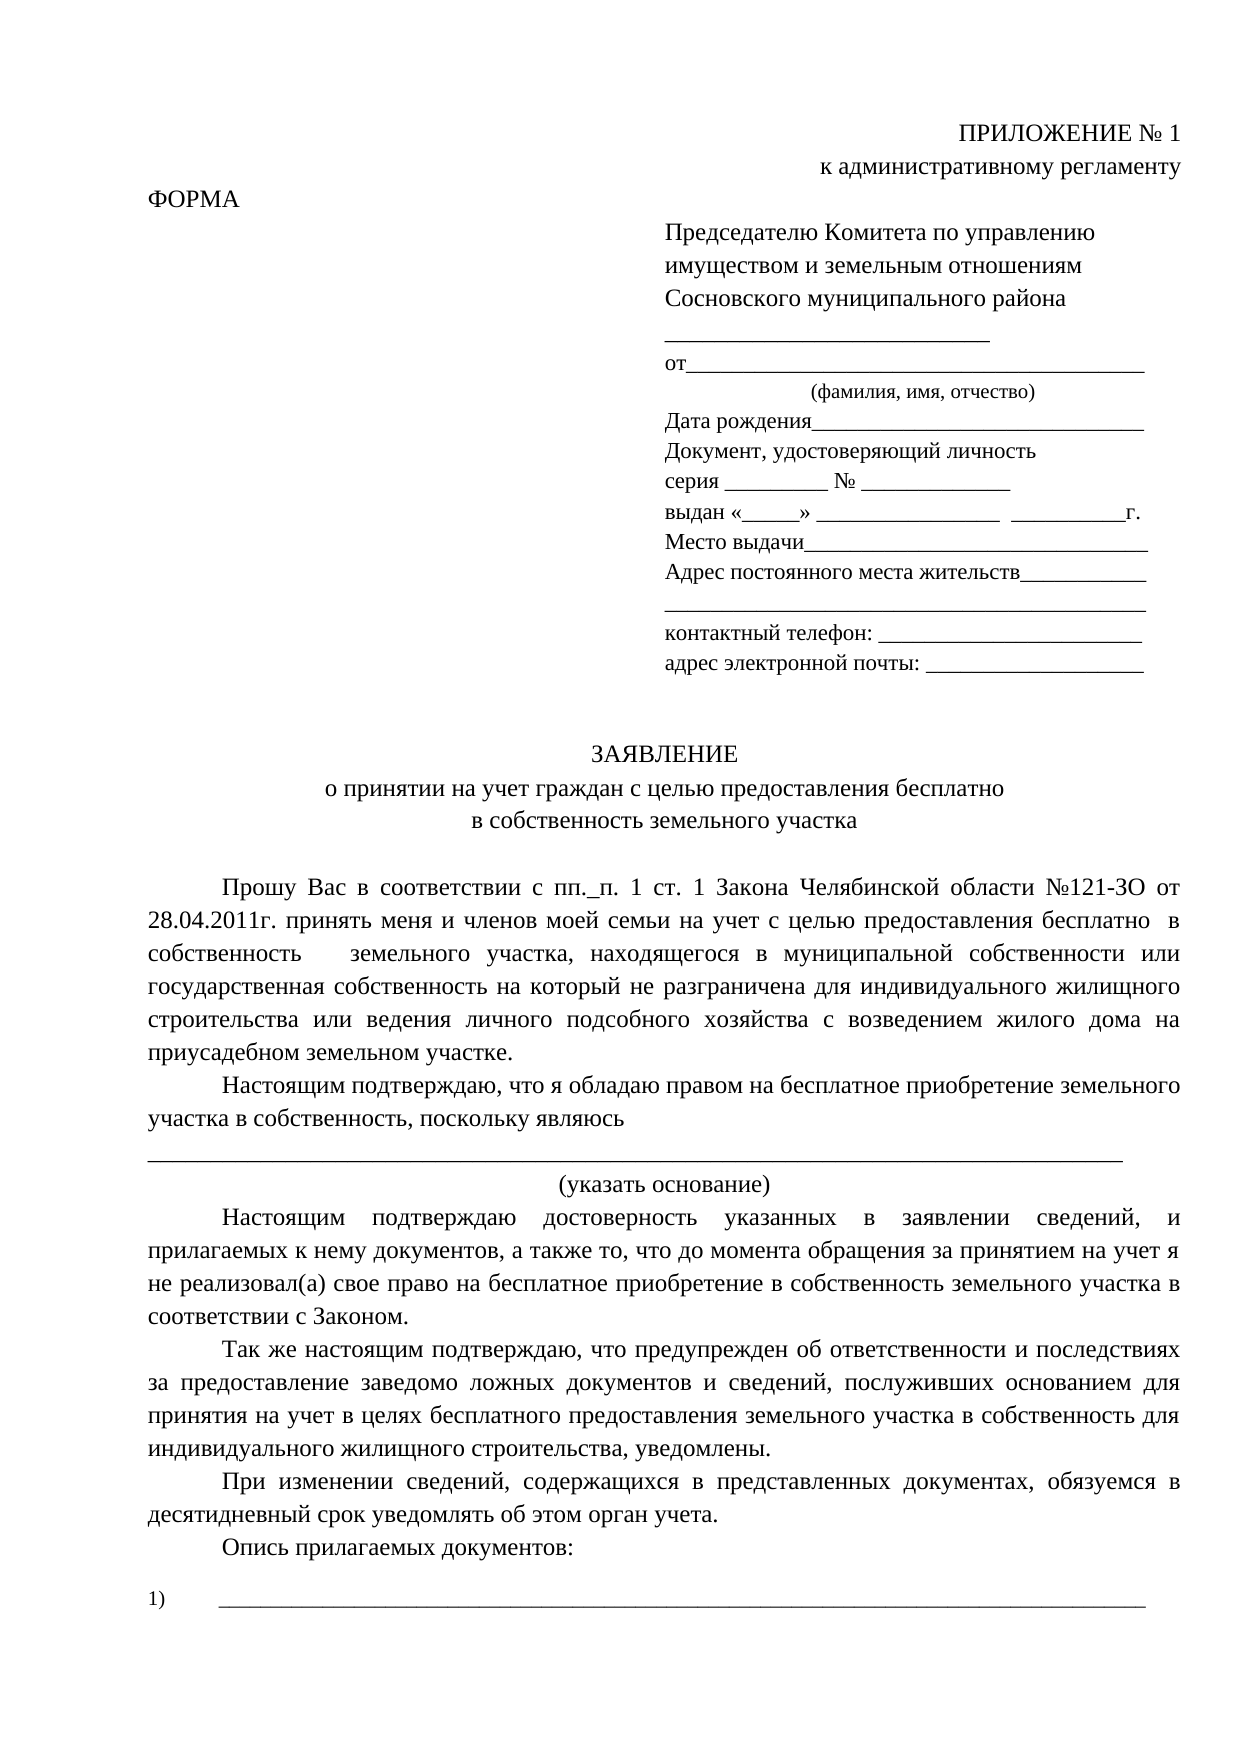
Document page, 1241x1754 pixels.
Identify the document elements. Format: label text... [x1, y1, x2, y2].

text (указать основание) [148, 1169, 1181, 1198]
text от________________________________________ [664, 349, 1181, 376]
text __________________________________________ [664, 588, 1181, 615]
text Место выдачи______________________________ [664, 528, 1181, 554]
text в собственность земельного участка [148, 806, 1181, 834]
text о принятии на учет граждан с целью предоставления бесплатно [148, 773, 1181, 801]
text Опись прилагаемых документов: [148, 1532, 1181, 1561]
text Документ, удостоверяющий личность [664, 437, 1181, 464]
text адрес электронной почты: ___________________ [664, 649, 1181, 675]
text (фамилия, имя, отчество) [664, 379, 1181, 403]
text Прошу Вас в соответствии с пп._п. 1 ст. 1 Закона Челябинской области №121-ЗО от 28.04.2011г. принять меня и членов моей семьи на учет с целью предоставления бесплатно в собственность земельного участка, находящегося в муниципальной собственности или государственная собственность на который не разграничена для индивидуального жилищного строительства или ведения личного подсобного хозяйства с возведением жилого дома на приусадебном земельном участке. [148, 872, 1181, 1066]
text При изменении сведений, содержащихся в представленных документах, обязуемся в десятидневный срок уведомлять об этом орган учета. [148, 1466, 1181, 1528]
text ФОРМА [148, 184, 1181, 213]
text ______________________________________________________________________________ [148, 1136, 1181, 1164]
text Настоящим подтверждаю, что я обладаю правом на бесплатное приобретение земельного участка в собственность, поскольку являюсь [148, 1070, 1181, 1132]
text серия _________ № _____________ [664, 467, 1181, 494]
text контактный телефон: _______________________ [664, 618, 1181, 645]
text Председателю Комитета по управлению имуществом и земельным отношениям [664, 217, 1181, 279]
text ЗАЯВЛЕНИЕ [148, 739, 1181, 768]
text Дата рождения_____________________________ [664, 407, 1181, 433]
text ПРИЛОЖЕНИЕ № 1 [148, 118, 1181, 147]
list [148, 1586, 1181, 1610]
text Сосновского муниципального района [664, 283, 1181, 312]
text Так же настоящим подтверждаю, что предупрежден об ответственности и последствиях за предоставление заведомо ложных документов и сведений, послуживших основанием для принятия на учет в целях бесплатного предоставления земельного участка в собственность для индивидуального жилищного строительства, уведомлены. [148, 1334, 1181, 1462]
text Адрес постоянного места жительств___________ [664, 558, 1181, 584]
text выдан «_____» ________________ __________г. [664, 498, 1181, 524]
text __________________________ [664, 316, 1181, 345]
text Настоящим подтверждаю достоверность указанных в заявлении сведений, и прилагаемых к нему документов, а также то, что до момента обращения за принятием на учет я не реализовал(а) свое право на бесплатное приобретение в собственность земельного участка в соответствии с Законом. [148, 1202, 1181, 1330]
text к административному регламенту [148, 151, 1181, 180]
